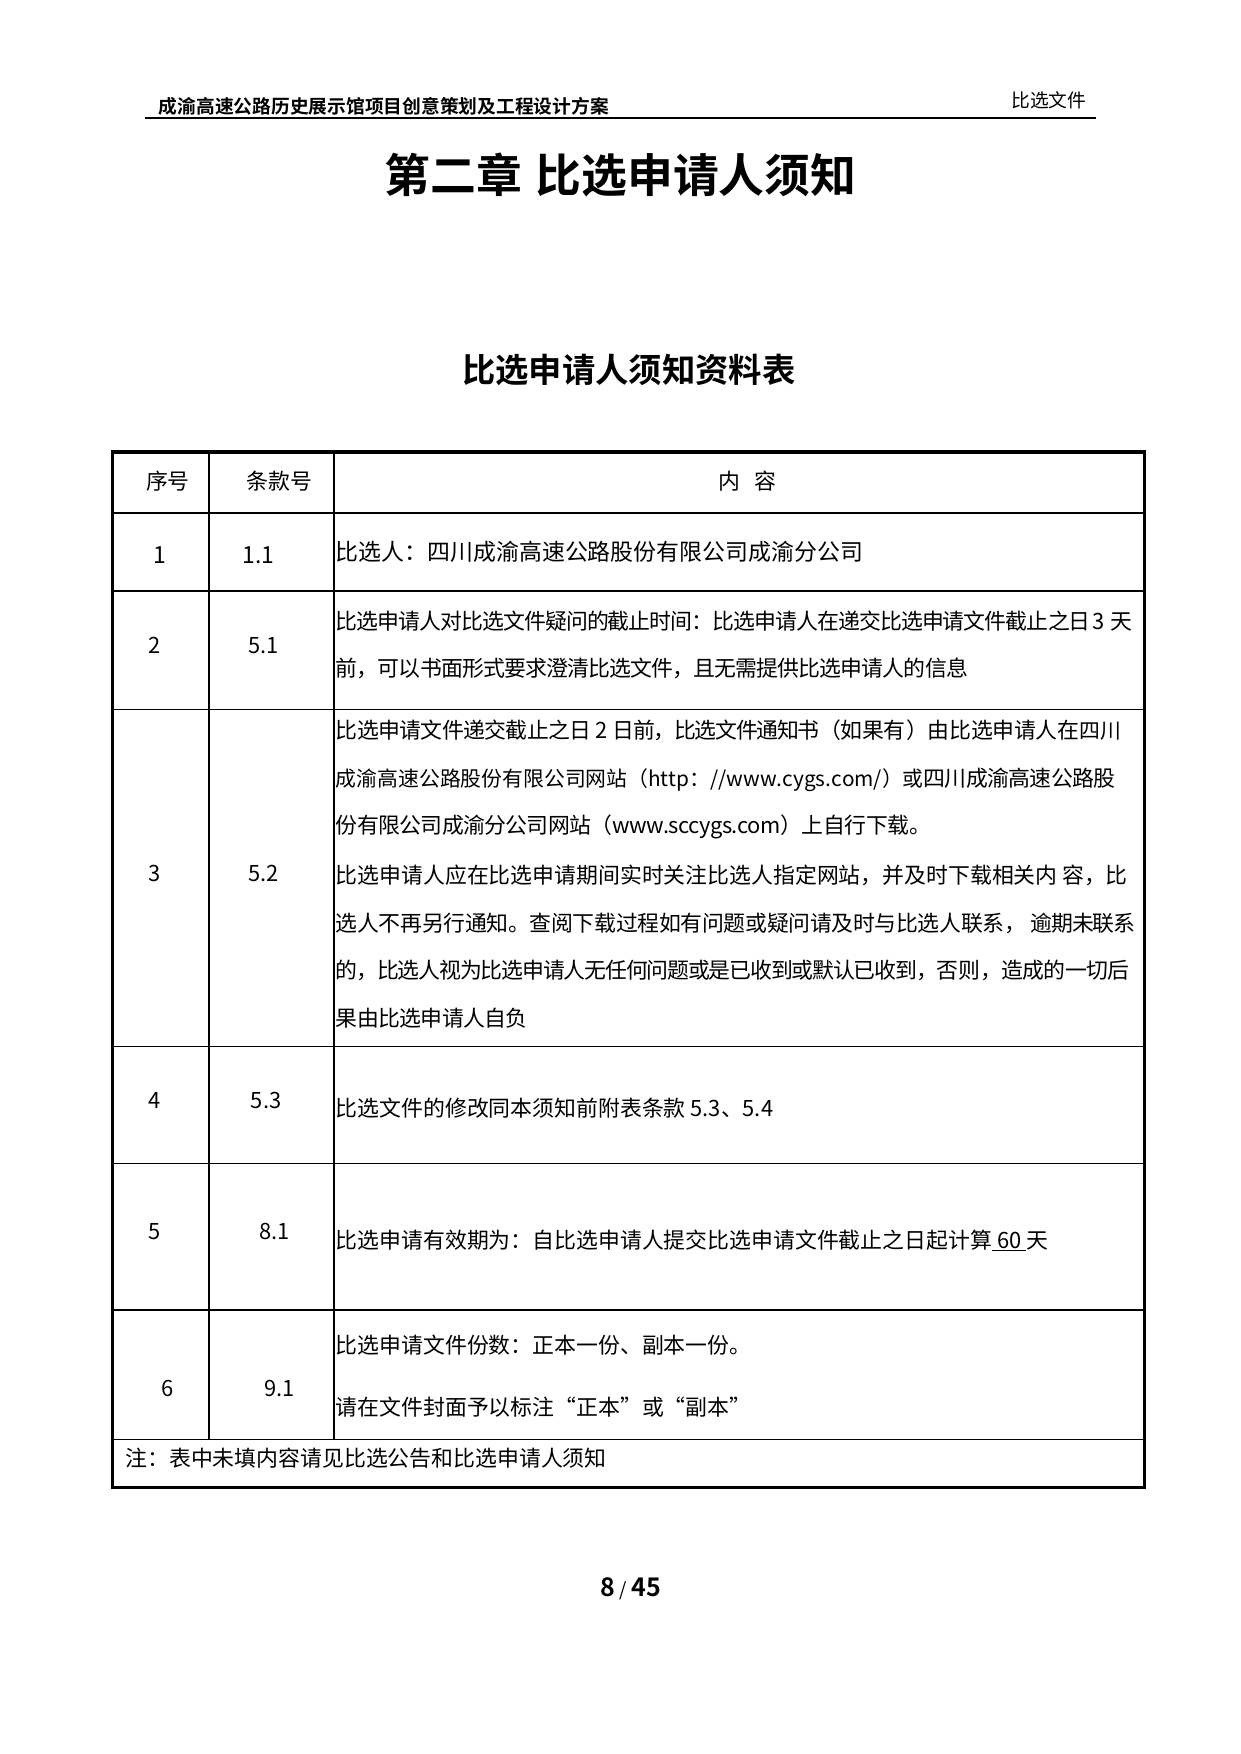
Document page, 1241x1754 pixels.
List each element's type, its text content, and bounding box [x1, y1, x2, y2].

table_header 条款号 [210, 454, 333, 512]
table_cell 比选申请有效期为：自比选申请人提交比选申请文件截止之日起计算 60 天 [335, 1164, 1143, 1309]
table_cell 比选申请文件递交截止之日 2 日前，比选文件通知书（如果有）由比选申请人在四川成渝高速公路股份有限公司网站（http：//www.cygs.com/）或四川成渝高速公路股份有限公司成渝分公司网站（www.sccygs.com）上自行下载。 比选申请人应在比选申请期间实时关注比选人指定网站，并及时下载相关内 容，比选人不再另行通知。查阅下载过程如有问题或疑问请及时与比选人联系， 逾期未联系的，比选人视为比选申请人无任何问题或是已收到或默认已收到，否则，造成的一切后果由比选申请人自负 [335, 710, 1143, 1046]
table_cell 5.1 [210, 592, 333, 708]
table_cell 比选人：四川成渝高速公路股份有限公司成渝分公司 [335, 514, 1143, 590]
subtitle 比选申请人须知资料表 [113, 343, 1144, 392]
table_cell 比选申请文件份数：正本一份、副本一份。 请在文件封面予以标注“正本”或“副本” [335, 1311, 1143, 1439]
table_cell 1.1 [210, 514, 333, 590]
table_cell 注：表中未填内容请见比选公告和比选申请人须知 [114, 1440, 1143, 1486]
table_cell 8.1 [210, 1164, 333, 1309]
table_cell 5.2 [210, 710, 333, 1046]
table_cell 比选文件的修改同本须知前附表条款 5.3、5.4 [335, 1047, 1143, 1163]
table_header 内 容 [335, 454, 1143, 512]
table_cell 1 [114, 514, 208, 590]
table_cell 5 [114, 1164, 208, 1309]
table_cell 4 [114, 1047, 208, 1163]
table_cell 比选申请人对比选文件疑问的截止时间：比选申请人在递交比选申请文件截止之日 3 天前，可以书面形式要求澄清比选文件，且无需提供比选申请人的信息 [335, 592, 1143, 708]
table_cell 2 [114, 592, 208, 708]
table_header 序号 [114, 454, 208, 512]
table_cell 5.3 [210, 1047, 333, 1163]
table_cell 3 [114, 710, 208, 1046]
table_cell 9.1 [210, 1311, 333, 1439]
subtitle 第二章 比选申请人须知 [112, 139, 1128, 206]
table_cell 6 [114, 1311, 208, 1439]
